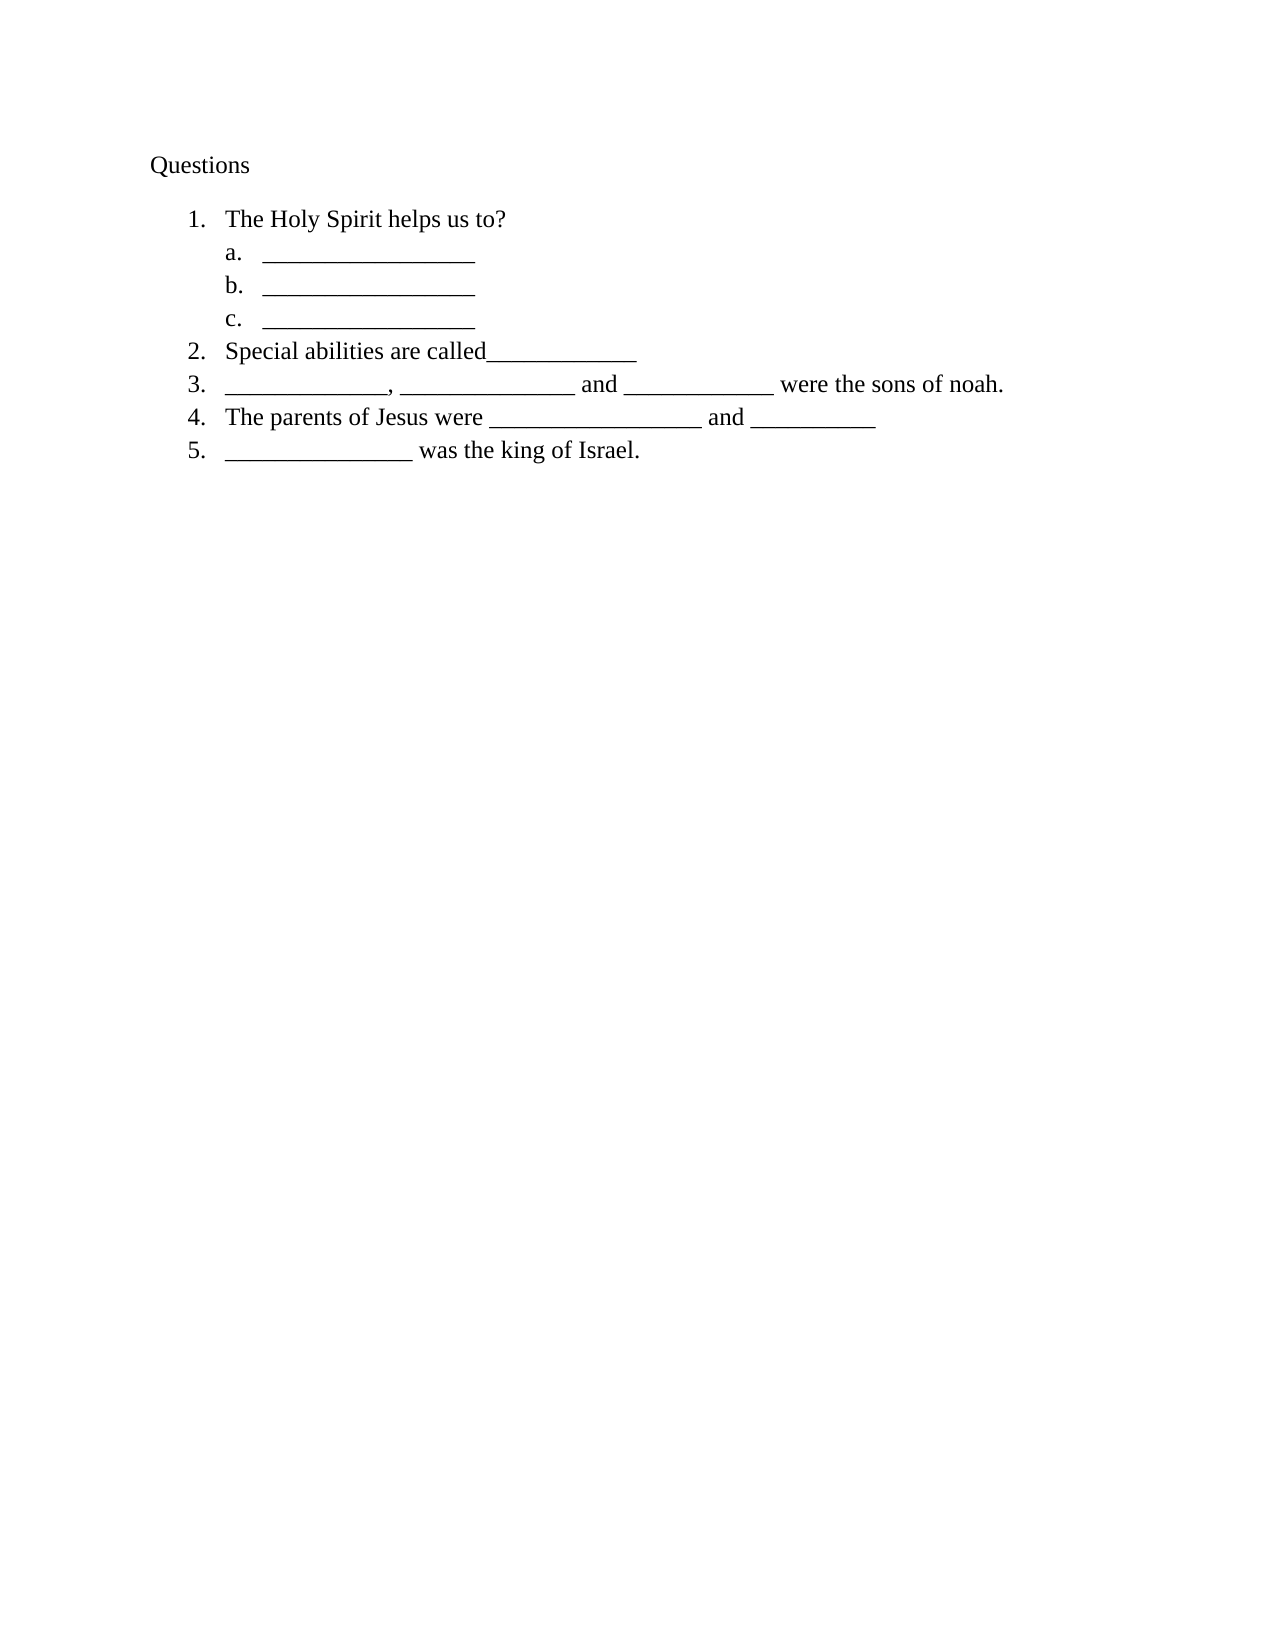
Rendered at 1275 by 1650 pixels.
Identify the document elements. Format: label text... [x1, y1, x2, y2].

list The Holy Spirit helps us to? [187, 204, 1125, 233]
list _________________ [225, 303, 1125, 332]
text Questions [150, 150, 1125, 179]
list _____________, ______________ and ____________ were the sons of noah. [187, 369, 1125, 398]
list Special abilities are called____________ [187, 336, 1125, 365]
list _________________ [225, 270, 1125, 299]
list The parents of Jesus were _________________ and __________ [187, 402, 1125, 431]
list _______________ was the king of Israel. [187, 435, 1125, 464]
list _________________ [225, 237, 1125, 266]
